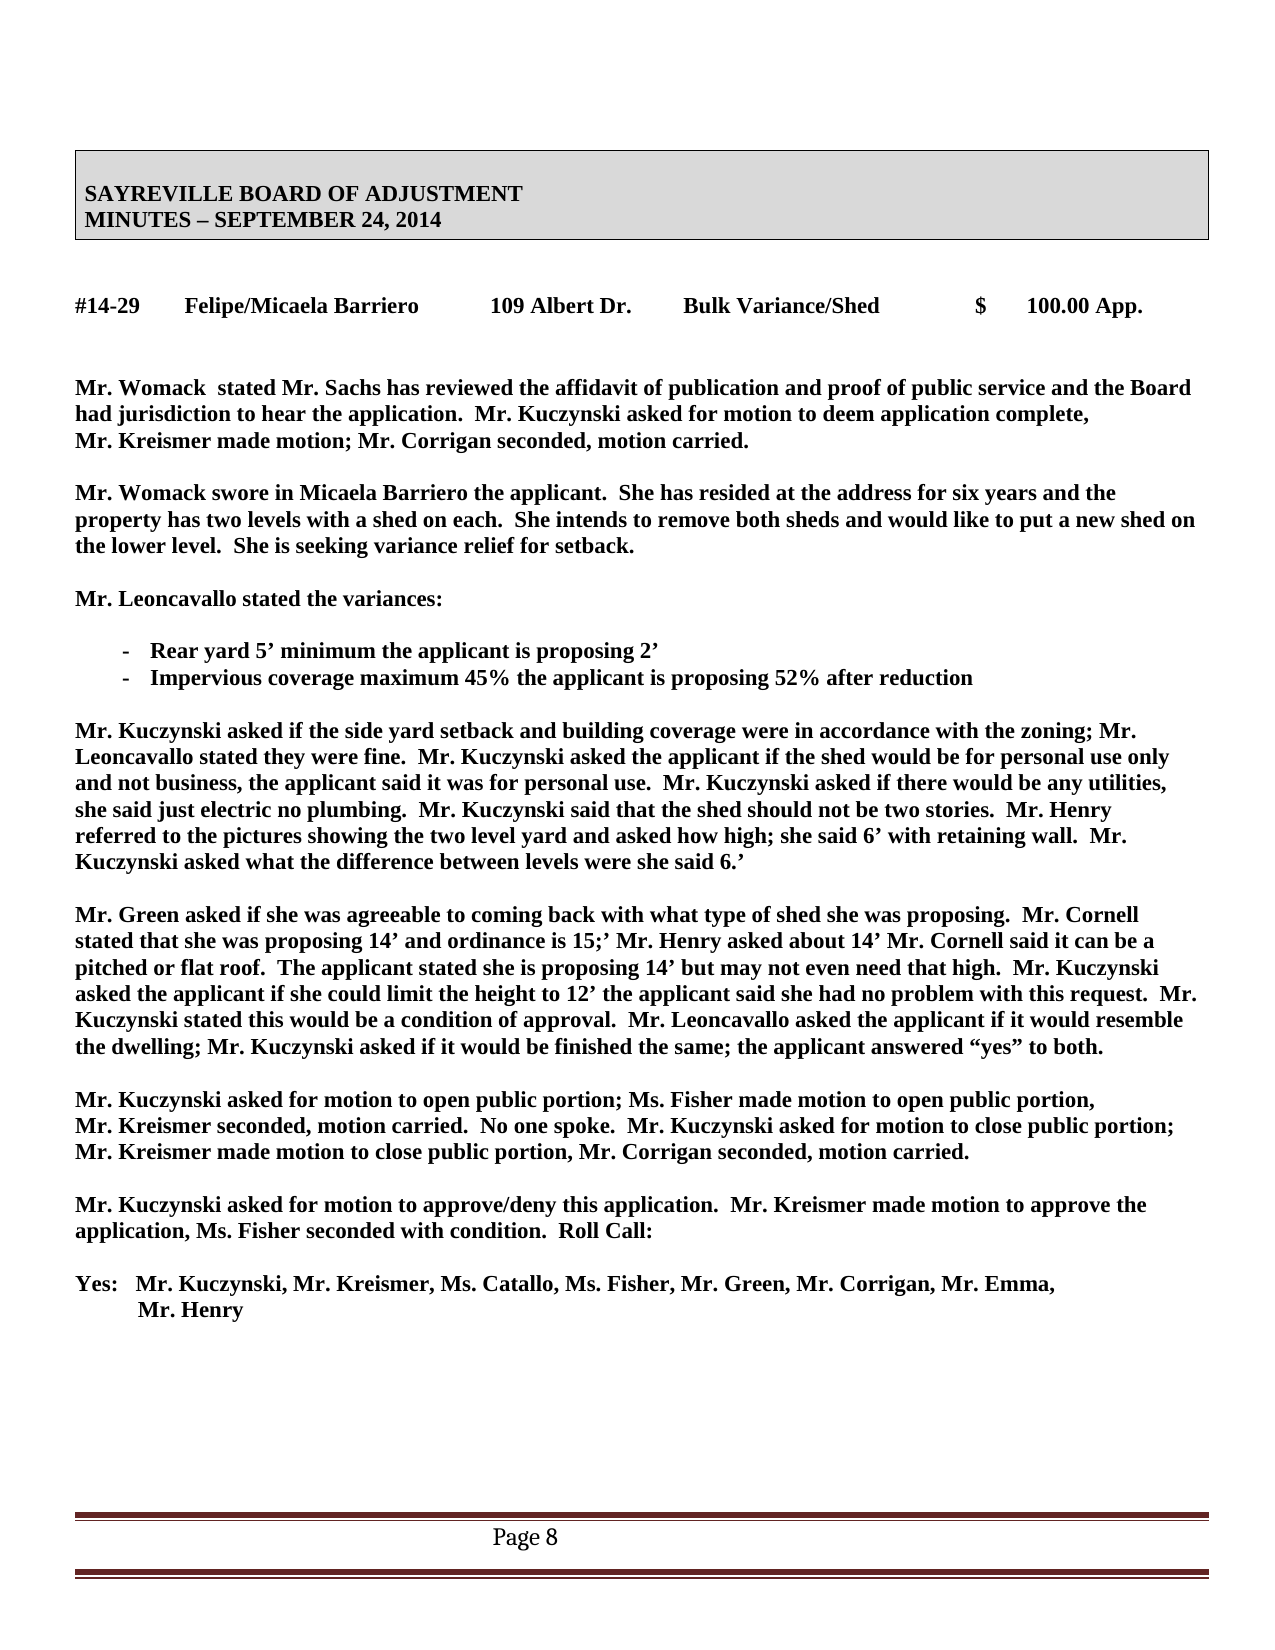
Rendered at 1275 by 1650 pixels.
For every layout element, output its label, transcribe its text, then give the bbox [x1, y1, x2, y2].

text Mr. Kuczynski asked if the side yard setback and building coverage were in accordance with the zoning; Mr. Leoncavallo stated they were fine. Mr. Kuczynski asked the applicant if the shed would be for personal use only and not business, the applicant said it was for personal use. Mr. Kuczynski asked if there would be any utilities, she said just electric no plumbing. Mr. Kuczynski said that the shed should not be two stories. Mr. Henry referred to the pictures showing the two level yard and asked how high; she said 6’ with retaining wall. Mr. Kuczynski asked what the difference between levels were she said 6.’ [75, 717, 1199, 875]
text SAYREVILLE BOARD OF ADJUSTMENT [76, 177, 1208, 203]
text Mr. Womack stated Mr. Sachs has reviewed the affidavit of publication and proof of public service and the Board had jurisdiction to hear the application. Mr. Kuczynski asked for motion to deem application complete, [75, 374, 1199, 427]
text Mr. Henry [75, 1296, 1199, 1323]
text Mr. Kreismer made motion; Mr. Corrigan seconded, motion carried. [75, 427, 1199, 453]
text Mr. Kuczynski asked for motion to open public portion; Ms. Fisher made motion to open public portion, [75, 1086, 1199, 1112]
text Mr. Green asked if she was agreeable to coming back with what type of shed she was proposing. Mr. Cornell stated that she was proposing 14’ and ordinance is 15;’ Mr. Henry asked about 14’ Mr. Cornell said it can be a pitched or flat roof. The applicant stated she is proposing 14’ but may not even need that high. Mr. Kuczynski asked the applicant if she could limit the height to 12’ the applicant said she had no problem with this request. Mr. Kuczynski stated this would be a condition of approval. Mr. Leoncavallo asked the applicant if it would resemble the dwelling; Mr. Kuczynski asked if it would be finished the same; the applicant answered “yes” to both. [75, 901, 1199, 1059]
text Yes: Mr. Kuczynski, Mr. Kreismer, Ms. Catallo, Ms. Fisher, Mr. Green, Mr. Corrigan, Mr. Emma, [75, 1270, 1199, 1296]
text - Rear yard 5’ minimum the applicant is proposing 2’ [75, 638, 1199, 664]
text Mr. Leoncavallo stated the variances: [75, 585, 1199, 611]
text - Impervious coverage maximum 45% the applicant is proposing 52% after reduction [75, 664, 1199, 690]
text Mr. Womack swore in Micaela Barriero the applicant. She has resided at the address for six years and the property has two levels with a shed on each. She intends to remove both sheds and would like to put a new shed on the lower level. She is seeking variance relief for setback. [75, 479, 1199, 558]
text #14-29 Felipe/Micaela Barriero 109 Albert Dr. Bulk Variance/Shed $ 100.00 App. [75, 293, 1219, 319]
text Mr. Kuczynski asked for motion to approve/deny this application. Mr. Kreismer made motion to approve the application, Ms. Fisher seconded with condition. Roll Call: [75, 1191, 1199, 1244]
text Mr. Kreismer seconded, motion carried. No one spoke. Mr. Kuczynski asked for motion to close public portion; Mr. Kreismer made motion to close public portion, Mr. Corrigan seconded, motion carried. [75, 1112, 1199, 1165]
text MINUTES – SEPTEMBER 24, 2014 [76, 203, 1208, 239]
